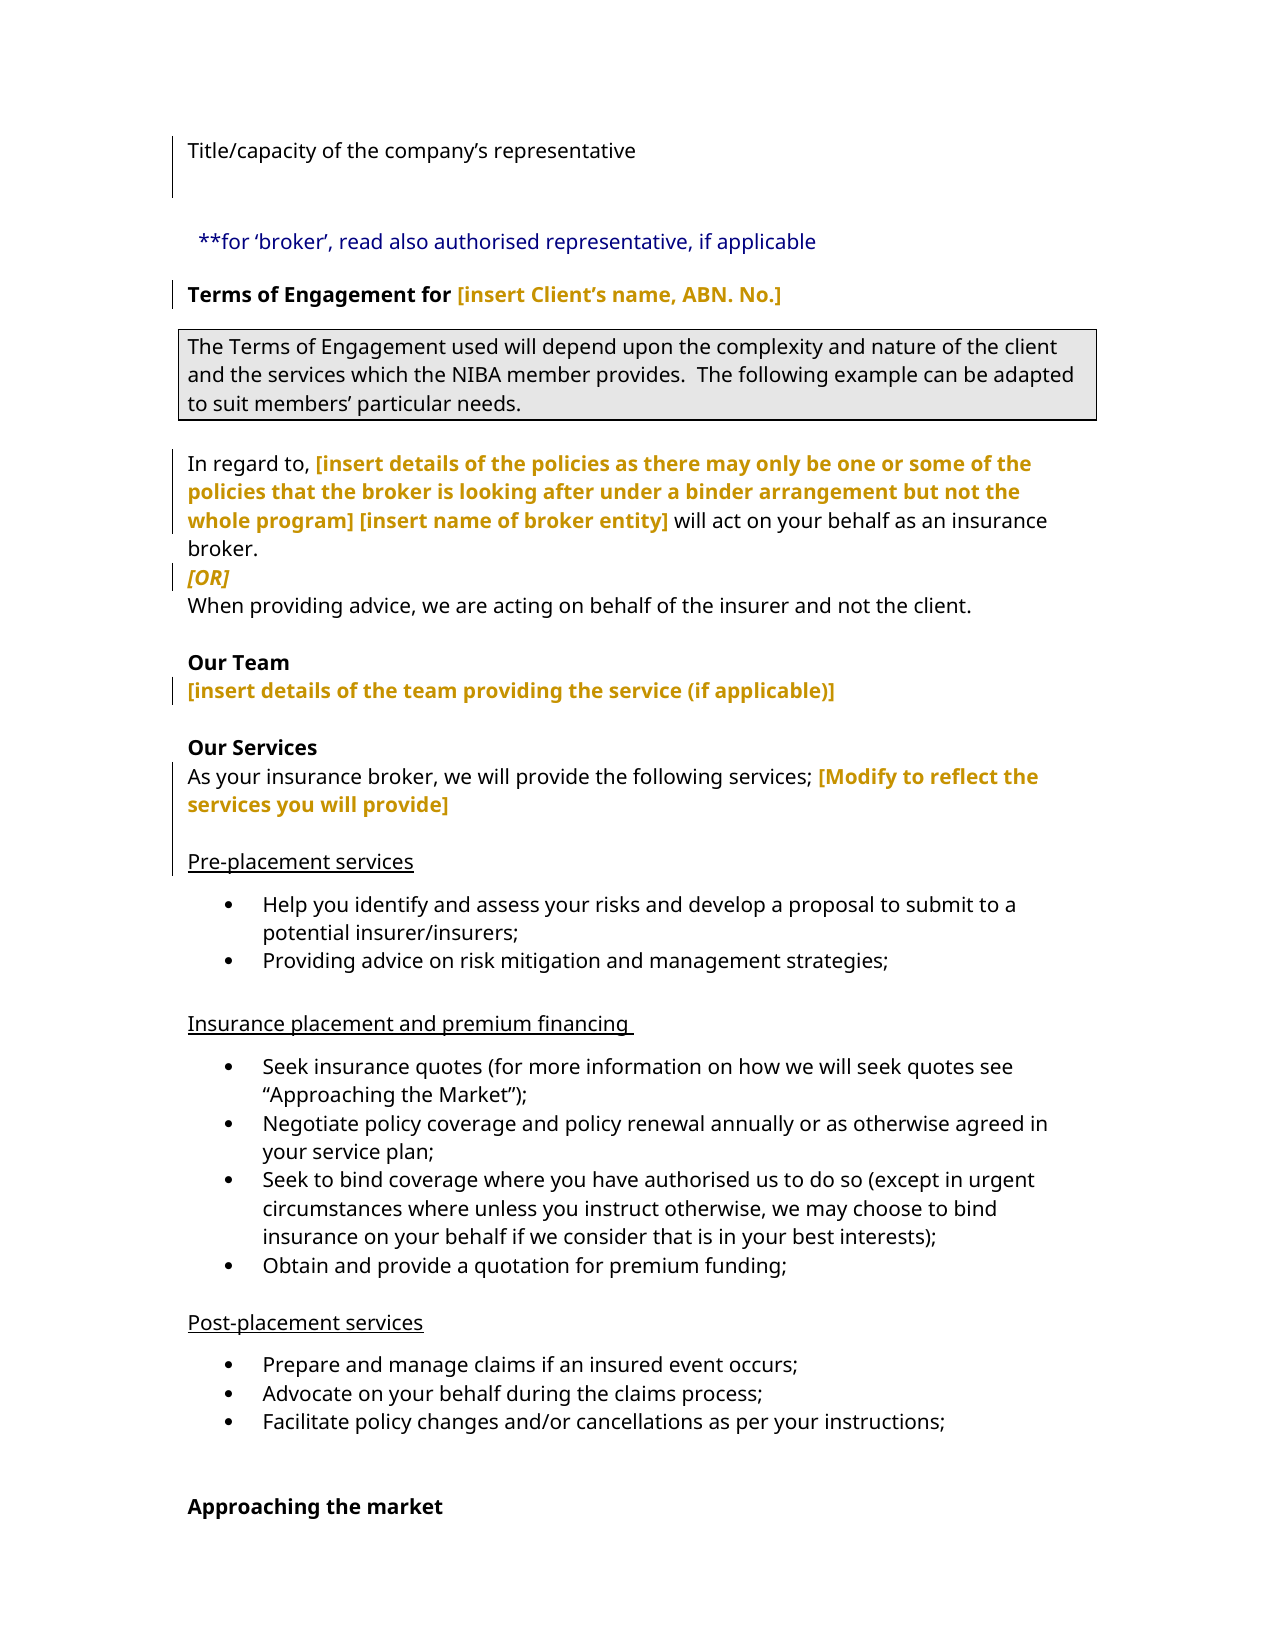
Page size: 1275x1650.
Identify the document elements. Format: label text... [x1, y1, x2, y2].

text [insert details of the team providing the service (if applicable)] [187, 677, 1088, 705]
list Prepare and manage claims if an insured event occurs; [225, 1350, 1088, 1379]
text Our Team [187, 648, 1088, 677]
list Facilitate policy changes and/or cancellations as per your instructions; [225, 1407, 1088, 1436]
list Negotiate policy coverage and policy renewal annually or as otherwise agreed in your service plan; [225, 1109, 1088, 1166]
list Advocate on your behalf during the claims process; [225, 1379, 1088, 1407]
text When providing advice, we are acting on behalf of the insurer and not the client. [187, 591, 1088, 620]
list Seek to bind coverage where you have authorised us to do so (except in urgent circumstances where unless you instruct otherwise, we may choose to bind insurance on your behalf if we consider that is in your best interests); [225, 1166, 1088, 1251]
list Providing advice on risk mitigation and management strategies; [225, 947, 1088, 975]
subtitle Terms of Engagement for [insert Client’s name, ABN. No.] [187, 280, 1088, 309]
list Help you identify and assess your risks and develop a proposal to submit to a potential insurer/insurers; [225, 890, 1088, 947]
list Seek insurance quotes (for more information on how we will seek quotes see “Approaching the Market”); [225, 1052, 1088, 1109]
text Our Services [187, 733, 1088, 762]
text Pre-placement services [187, 847, 1088, 876]
text Title/capacity of the company’s representative [187, 136, 1088, 164]
text The Terms of Engagement used will depend upon the complexity and nature of the client and the services which the NIBA member provides. The following example can be adapted to suit members’ particular needs. [179, 330, 1096, 419]
text [OR] [187, 563, 1088, 591]
text As your insurance broker, we will provide the following services; [Modify to reflect the services you will provide] [187, 762, 1088, 819]
text In regard to, [insert details of the policies as there may only be one or some of the policies that the broker is looking after under a binder arrangement but not the whole program] [insert name of broker entity] will act on your behalf as an insurance broker. [187, 449, 1088, 563]
text Approaching the market [187, 1492, 1088, 1521]
list Obtain and provide a quotation for premium funding; [225, 1251, 1088, 1279]
text Insurance placement and premium financing [187, 1009, 1088, 1038]
text **for ‘broker’, read also authorised representative, if applicable [187, 227, 1088, 255]
text Post-placement services [187, 1308, 1088, 1336]
